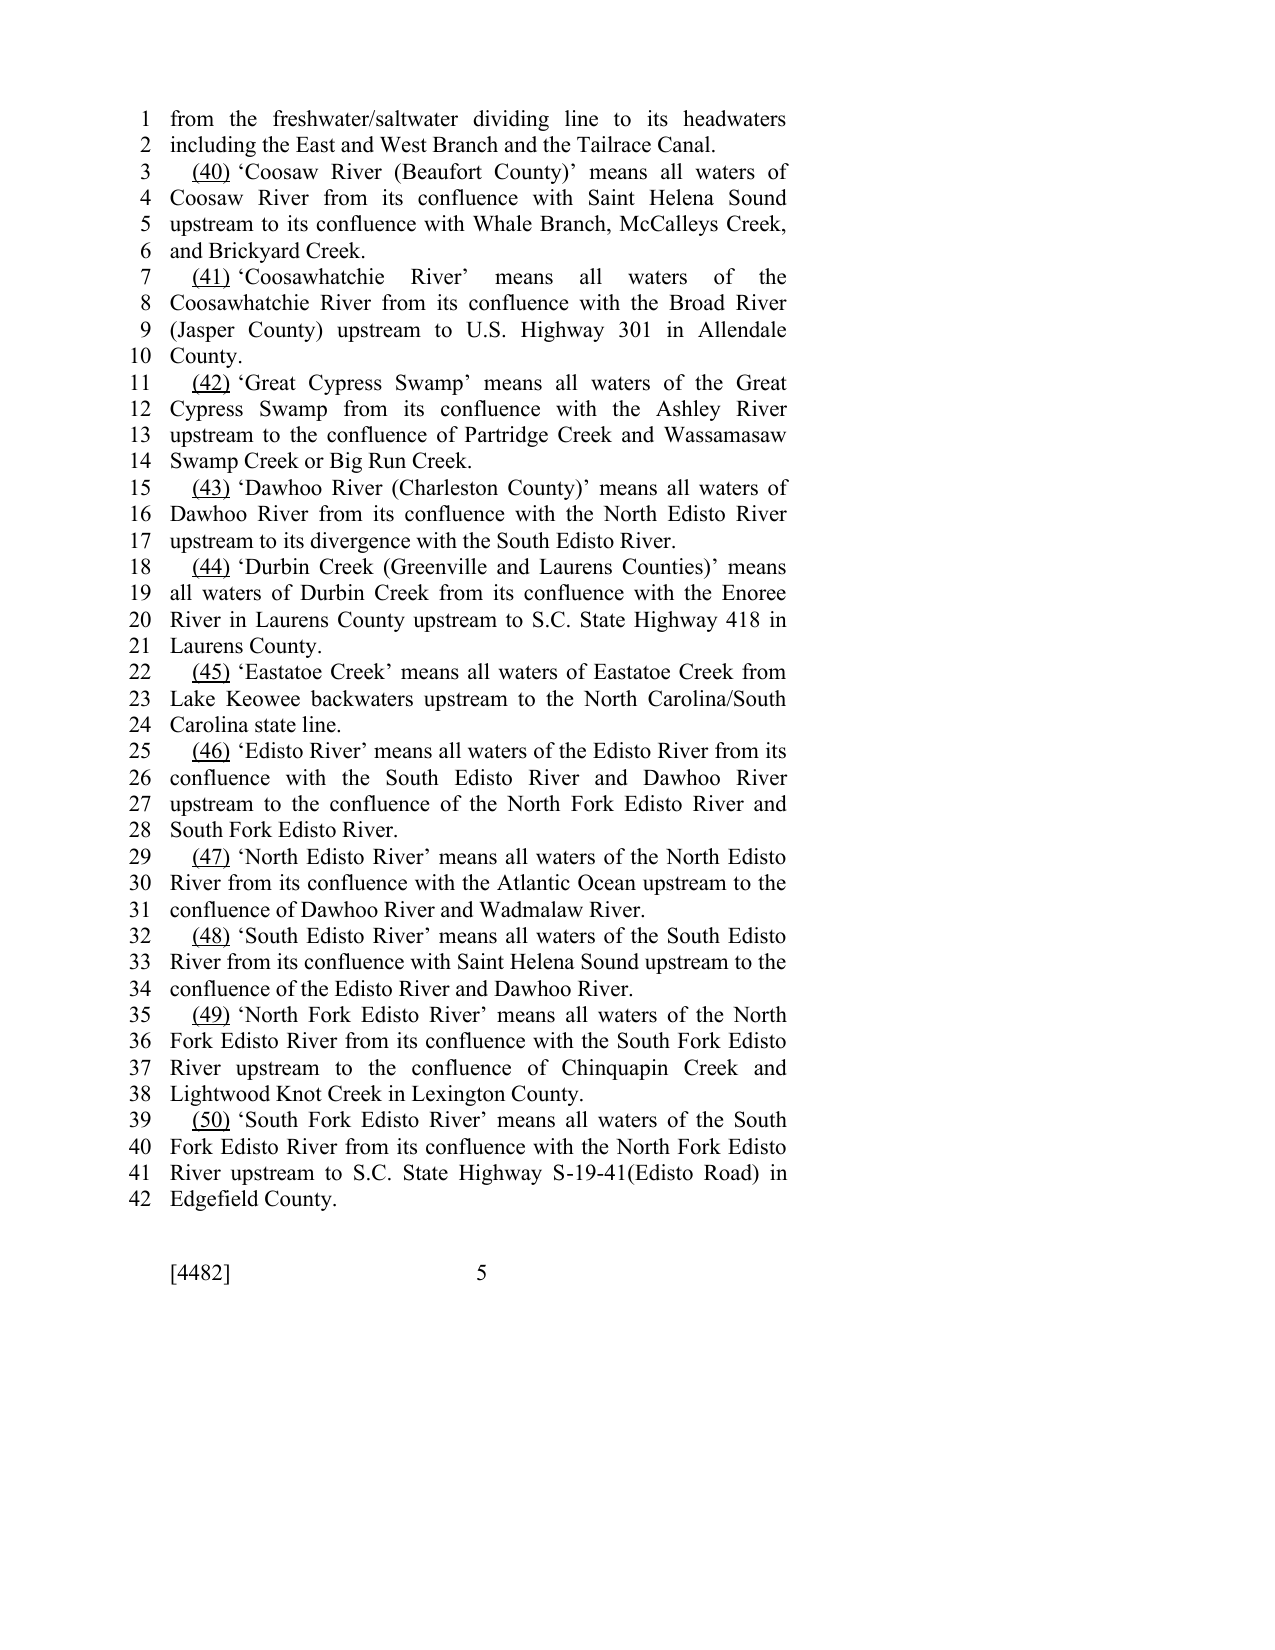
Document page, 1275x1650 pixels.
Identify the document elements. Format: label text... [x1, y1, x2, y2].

text (41) ‘Coosawhatchie River’ means all waters of the Coosawhatchie River from its confluence with the Broad River (Jasper County) upstream to U.S. Highway 301 in Allendale County. [169, 263, 787, 368]
text (45) ‘Eastatoe Creek’ means all waters of Eastatoe Creek from Lake Keowee backwaters upstream to the North Carolina/South Carolina state line. [169, 658, 787, 737]
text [169, 105, 787, 158]
text (40) ‘Coosaw River (Beaufort County)’ means all waters of Coosaw River from its confluence with Saint Helena Sound upstream to its confluence with Whale Branch, McCalleys Creek, and Brickyard Creek. [169, 158, 787, 263]
text (43) ‘Dawhoo River (Charleston County)’ means all waters of Dawhoo River from its confluence with the North Edisto River upstream to its divergence with the South Edisto River. [169, 474, 787, 553]
text (42) ‘Great Cypress Swamp’ means all waters of the Great Cypress Swamp from its confluence with the Ashley River upstream to the confluence of Partridge Creek and Wassamasaw Swamp Creek or Big Run Creek. [169, 368, 787, 474]
text (47) ‘North Edisto River’ means all waters of the North Edisto River from its confluence with the Atlantic Ocean upstream to the confluence of Dawhoo River and Wadmalaw River. [169, 843, 787, 922]
text (49) ‘North Fork Edisto River’ means all waters of the North Fork Edisto River from its confluence with the South Fork Edisto River upstream to the confluence of Chinquapin Creek and Lightwood Knot Creek in Lexington County. [169, 1001, 787, 1106]
text (50) ‘South Fork Edisto River’ means all waters of the South Fork Edisto River from its confluence with the North Fork Edisto River upstream to S.C. State Highway S-19-41(Edisto Road) in Edgefield County. [169, 1106, 787, 1212]
text (46) ‘Edisto River’ means all waters of the Edisto River from its confluence with the South Edisto River and Dawhoo River upstream to the confluence of the North Fork Edisto River and South Fork Edisto River. [169, 737, 787, 843]
text (48) ‘South Edisto River’ means all waters of the South Edisto River from its confluence with Saint Helena Sound upstream to the confluence of the Edisto River and Dawhoo River. [169, 922, 787, 1001]
text (44) ‘Durbin Creek (Greenville and Laurens Counties)’ means all waters of Durbin Creek from its confluence with the Enoree River in Laurens County upstream to S.C. State Highway 418 in Laurens County. [169, 553, 787, 658]
